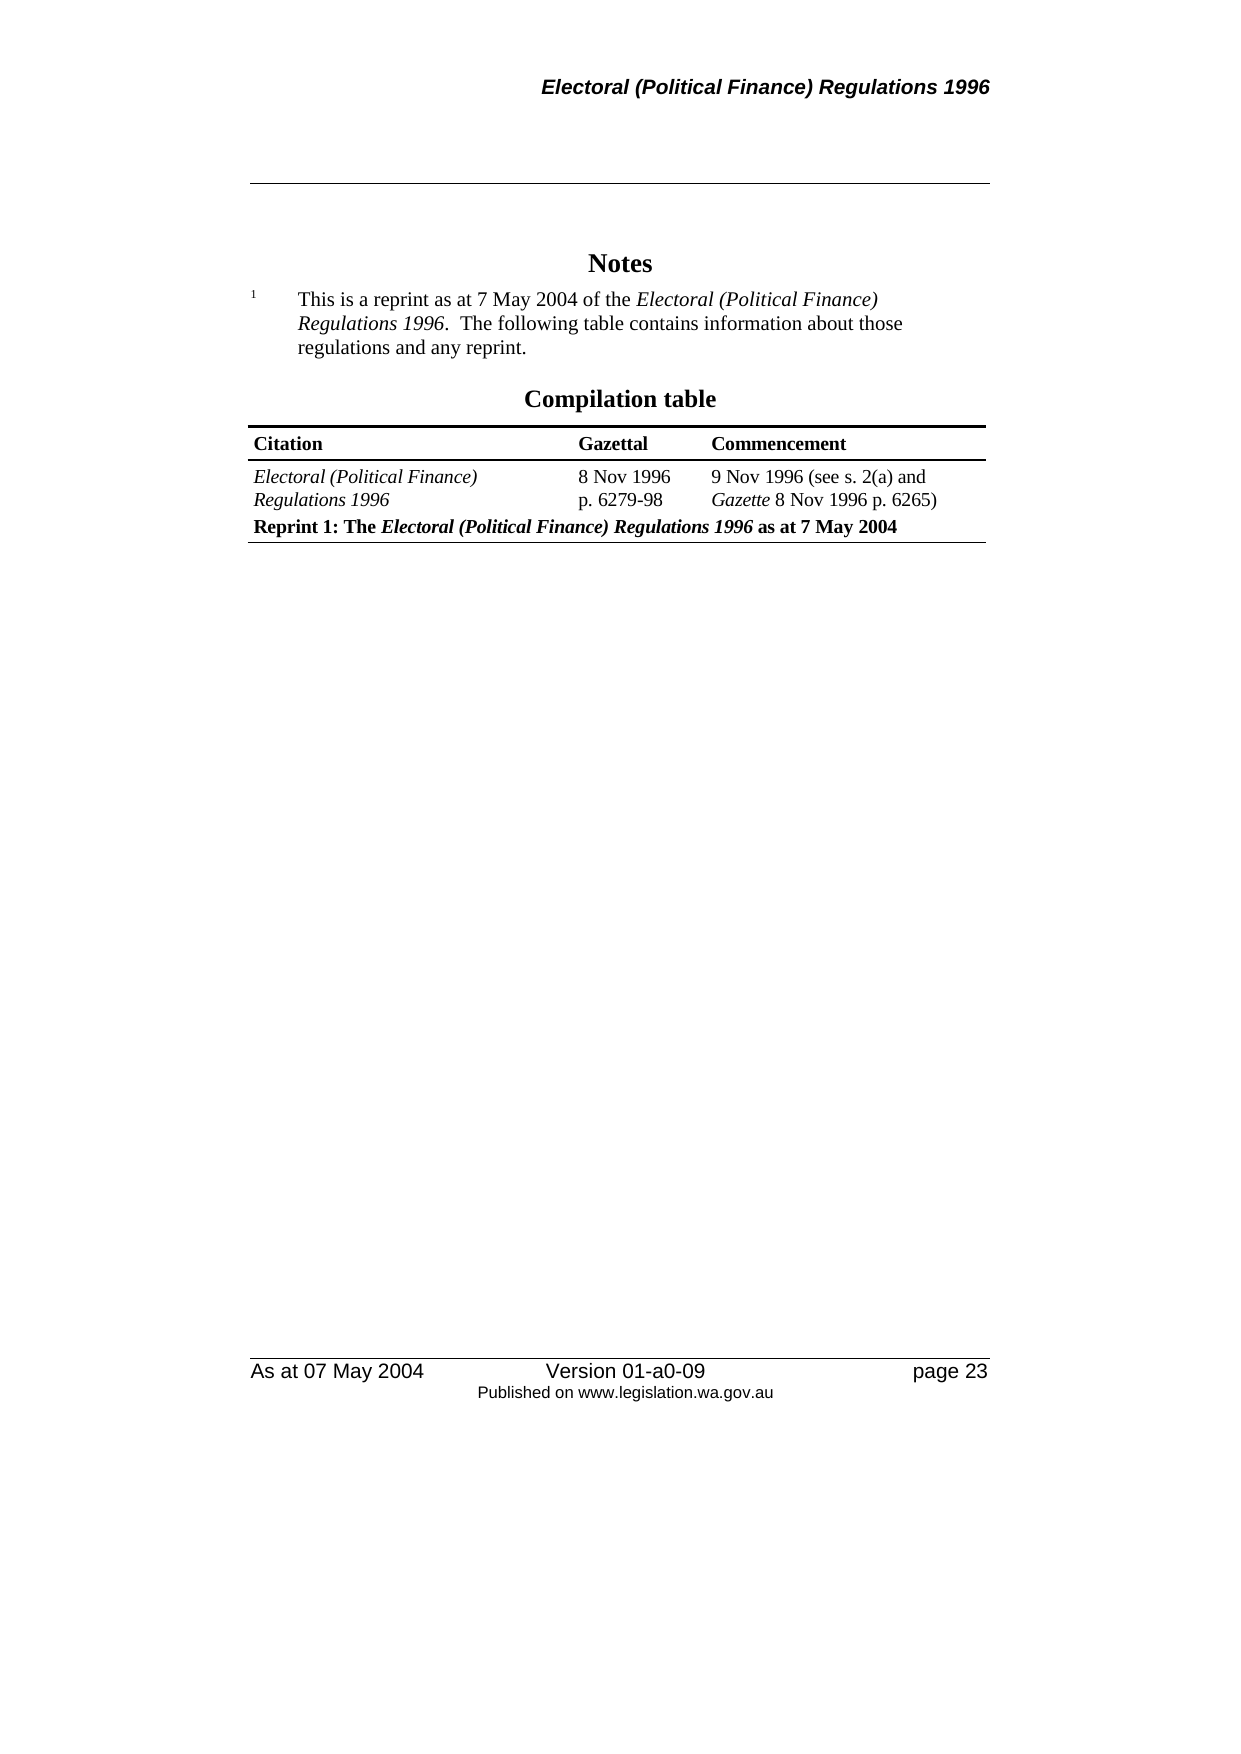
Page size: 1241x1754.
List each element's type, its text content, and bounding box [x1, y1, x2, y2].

text 1 This is a reprint as at 7 May 2004 of the Electoral (Political Finance) Regulations 1996. The following table contains information about those regulations and any reprint. [250, 287, 990, 359]
subtitle Notes [250, 247, 990, 279]
table_header Commencement [705, 428, 986, 459]
table_header Gazettal [572, 428, 705, 459]
subtitle Compilation table [250, 384, 990, 413]
table_header Citation [248, 428, 572, 459]
table_cell 9 Nov 1996 (see s. 2(a) and Gazette 8 Nov 1996 p. 6265) [705, 461, 986, 511]
table_cell 8 Nov 1996 p. 6279-98 [572, 461, 705, 511]
table_cell Reprint 1: The Electoral (Political Finance) Regulations 1996 as at 7 May 2004 [248, 511, 986, 542]
table_cell Electoral (Political Finance) Regulations 1996 [248, 461, 572, 511]
